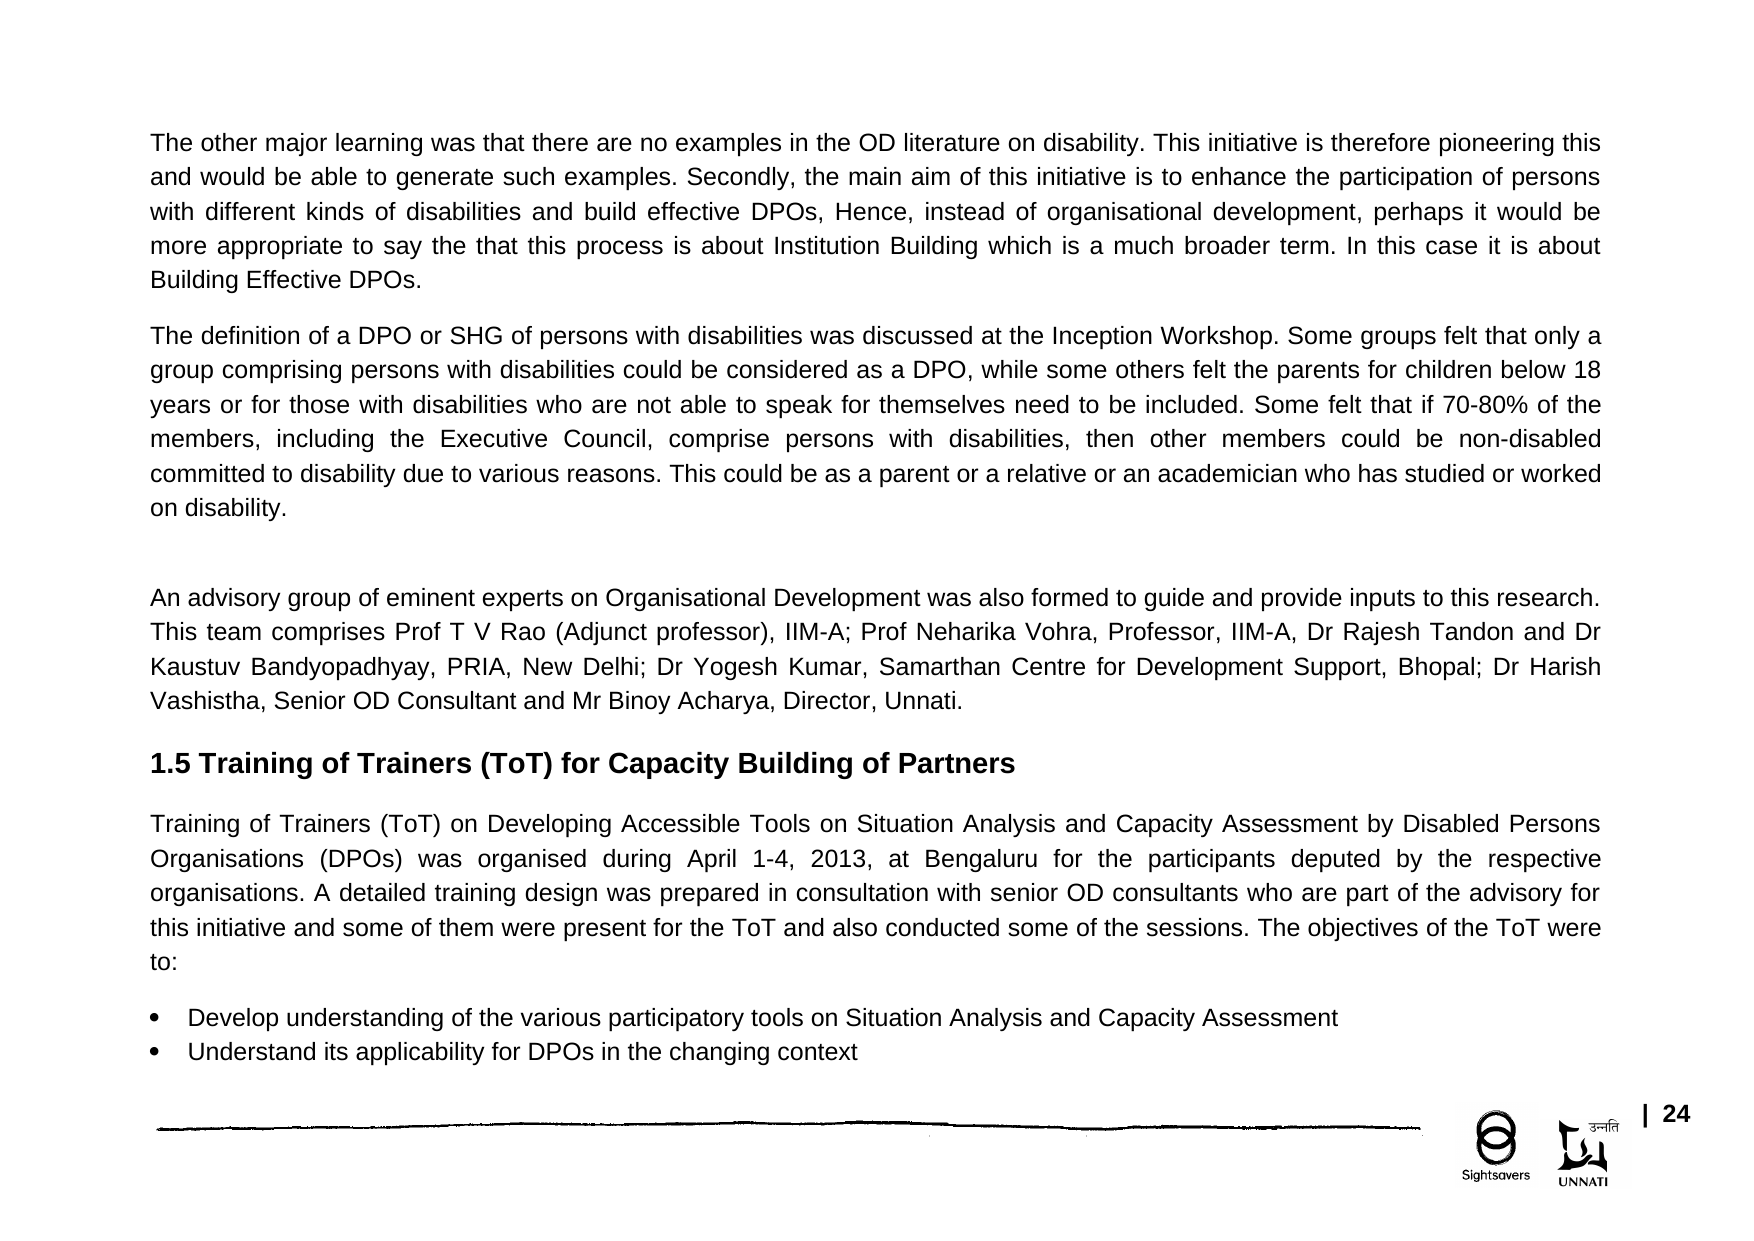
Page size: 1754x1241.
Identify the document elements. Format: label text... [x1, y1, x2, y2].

list Understand its applicability for DPOs in the changing context [150, 1037, 1604, 1066]
text An advisory group of eminent experts on Organisational Development was also formed to guide and provide inputs to this research. This team comprises Prof T V Rao (Adjunct professor), IIM-A; Prof Neharika Vohra, Professor, IIM-A, Dr Rajesh Tandon and Dr Kaustuv Bandyopadhyay, PRIA, New Delhi; Dr Yogesh Kumar, Samarthan Centre for Development Support, Bhopal; Dr Harish Vashistha, Senior OD Consultant and Mr Binoy Acharya, Director, Unnati. [150, 583, 1604, 715]
picture [1454, 1102, 1539, 1187]
list Develop understanding of the various participatory tools on Situation Analysis and Capacity Assessment [150, 1003, 1604, 1031]
picture [150, 1113, 1428, 1140]
text Training of Trainers (ToT) on Developing Accessible Tools on Situation Analysis and Capacity Assessment by Disabled Persons Organisations (DPOs) was organised during April 1-4, 2013, at Bengaluru for the participants deputed by the respective organisations. A detailed training design was prepared in consultation with senior OD consultants who are part of the advisory for this initiative and some of them were present for the ToT and also conducted some of the sessions. The objectives of the ToT were to: [150, 809, 1604, 976]
text The other major learning was that there are no examples in the OD literature on disability. This initiative is therefore pioneering this and would be able to generate such examples. Secondly, the main aim of this initiative is to enhance the participation of persons with different kinds of disabilities and build effective DPOs, Hence, instead of organisational development, perhaps it would be more appropriate to say the that this process is about Institution Building which is a much broader term. In this case it is about Building Effective DPOs. [150, 127, 1604, 294]
subtitle 1.5 Training of Trainers (ToT) for Capacity Building of Partners [150, 746, 1604, 779]
picture [1540, 1119, 1633, 1189]
text The definition of a DPO or SHG of persons with disabilities was discussed at the Inception Workshop. Some groups felt that only a group comprising persons with disabilities could be considered as a DPO, while some others felt the parents for children below 18 years or for those with disabilities who are not able to speak for themselves need to be included. Some felt that if 70-80% of the members, including the Executive Council, comprise persons with disabilities, then other members could be non-disabled committed to disability due to various reasons. This could be as a parent or a relative or an academician who has studied or worked on disability. [150, 321, 1604, 522]
